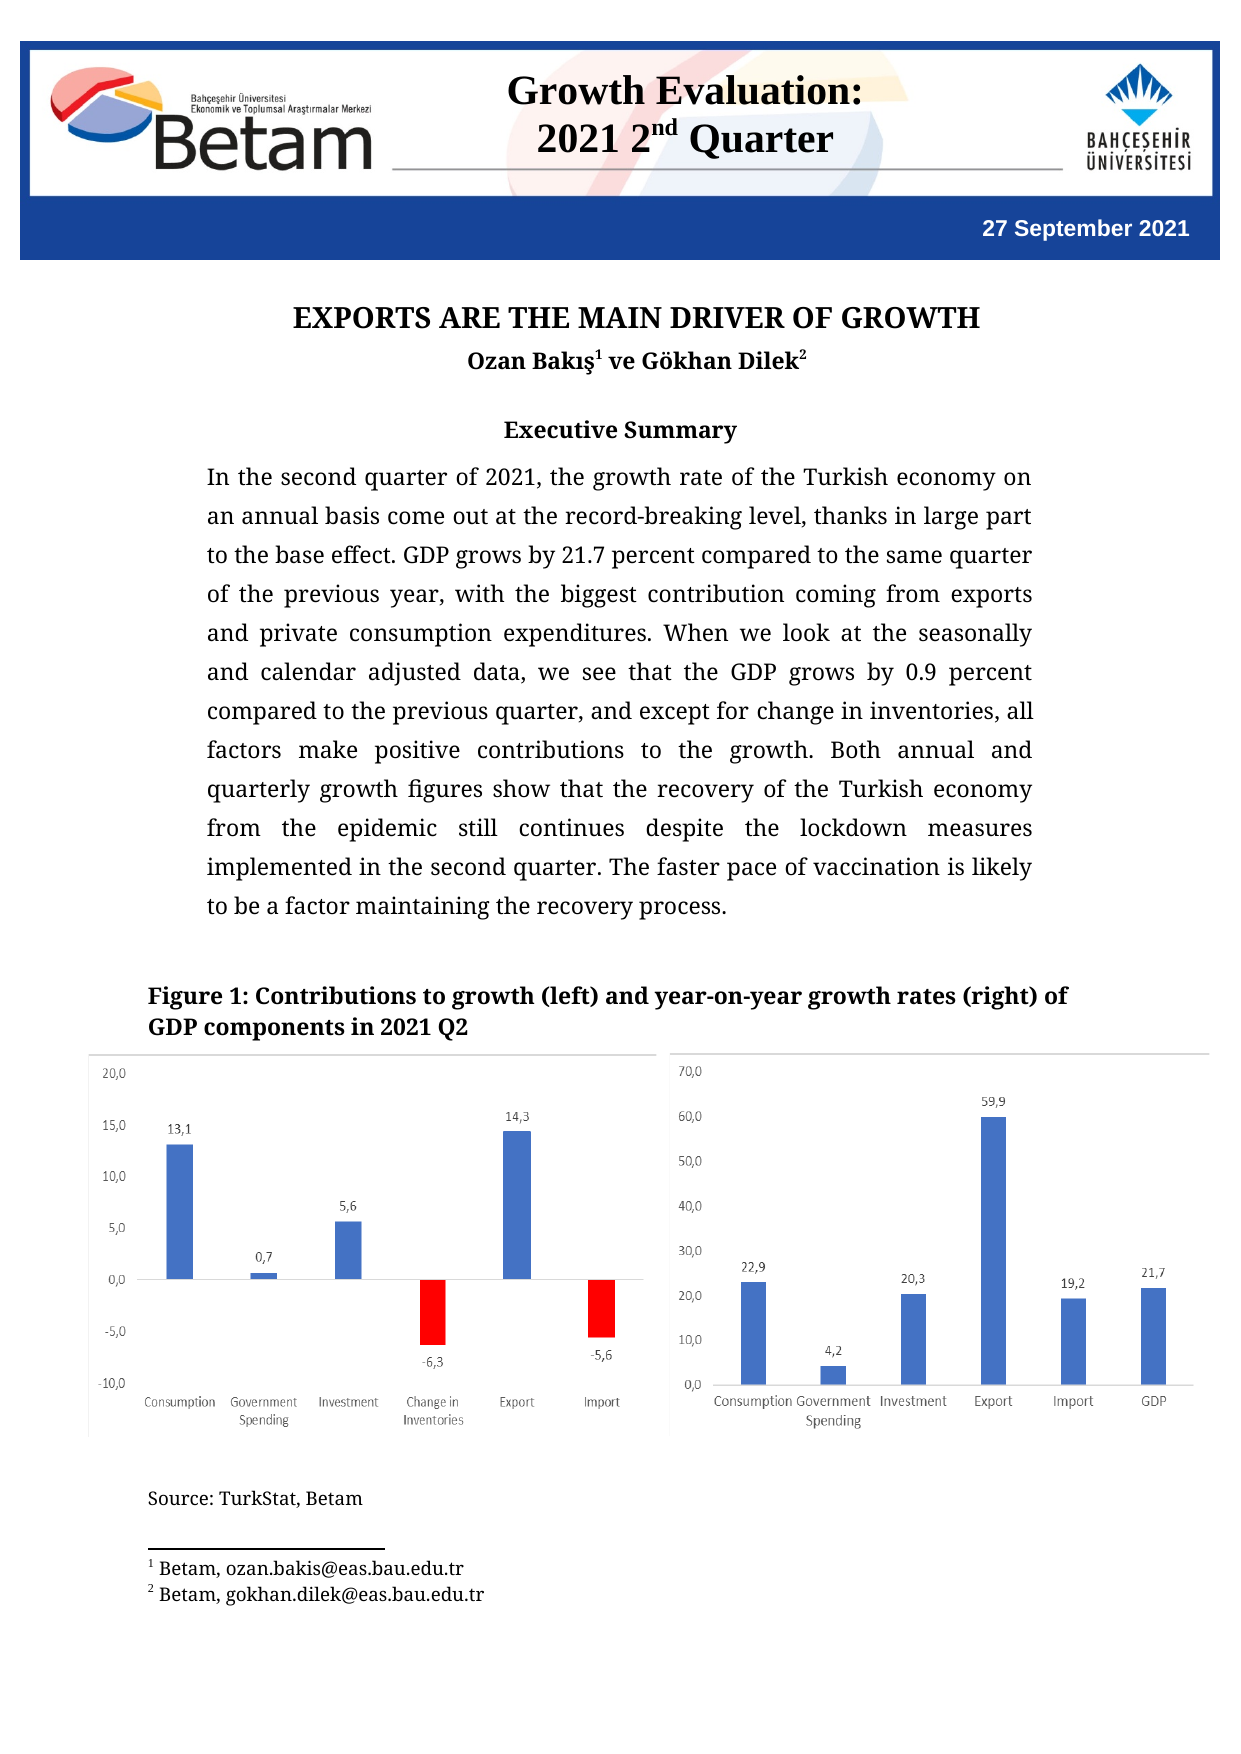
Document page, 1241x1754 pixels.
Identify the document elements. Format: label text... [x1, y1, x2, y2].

text Executive Summary [148, 414, 1093, 445]
text Ozan Bakış ve Gökhan Dilek [148, 345, 1126, 376]
picture [87, 1054, 656, 1435]
text EXPORTS ARE THE MAIN DRIVER OF GROWTH [148, 297, 1126, 337]
picture [20, 41, 1220, 260]
text Source: TurkStat, Betam [148, 1485, 1152, 1511]
text Figure 1: Contributions to growth (left) and year-on-year growth rates (right) of GDP components in 2021 Q2 [148, 980, 1093, 1042]
text In the second quarter of 2021, the growth rate of the Turkish economy on an annual basis come out at the record-breaking level, thanks in large part to the base effect. GDP grows by 21.7 percent compared to the same quarter of the previous year, with the biggest contribution coming from exports and private consumption expenditures. When we look at the seasonally and calendar adjusted data, we see that the GDP grows by 0.9 percent compared to the previous quarter, and except for change in inventories, all factors make positive contributions to the growth. Both annual and quarterly growth figures show that the recovery of the Turkish economy from the epidemic still continues despite the lockdown measures implemented in the second quarter. The faster pace of vaccination is likely to be a factor maintaining the recovery process. [207, 461, 1033, 922]
picture [668, 1053, 1209, 1436]
